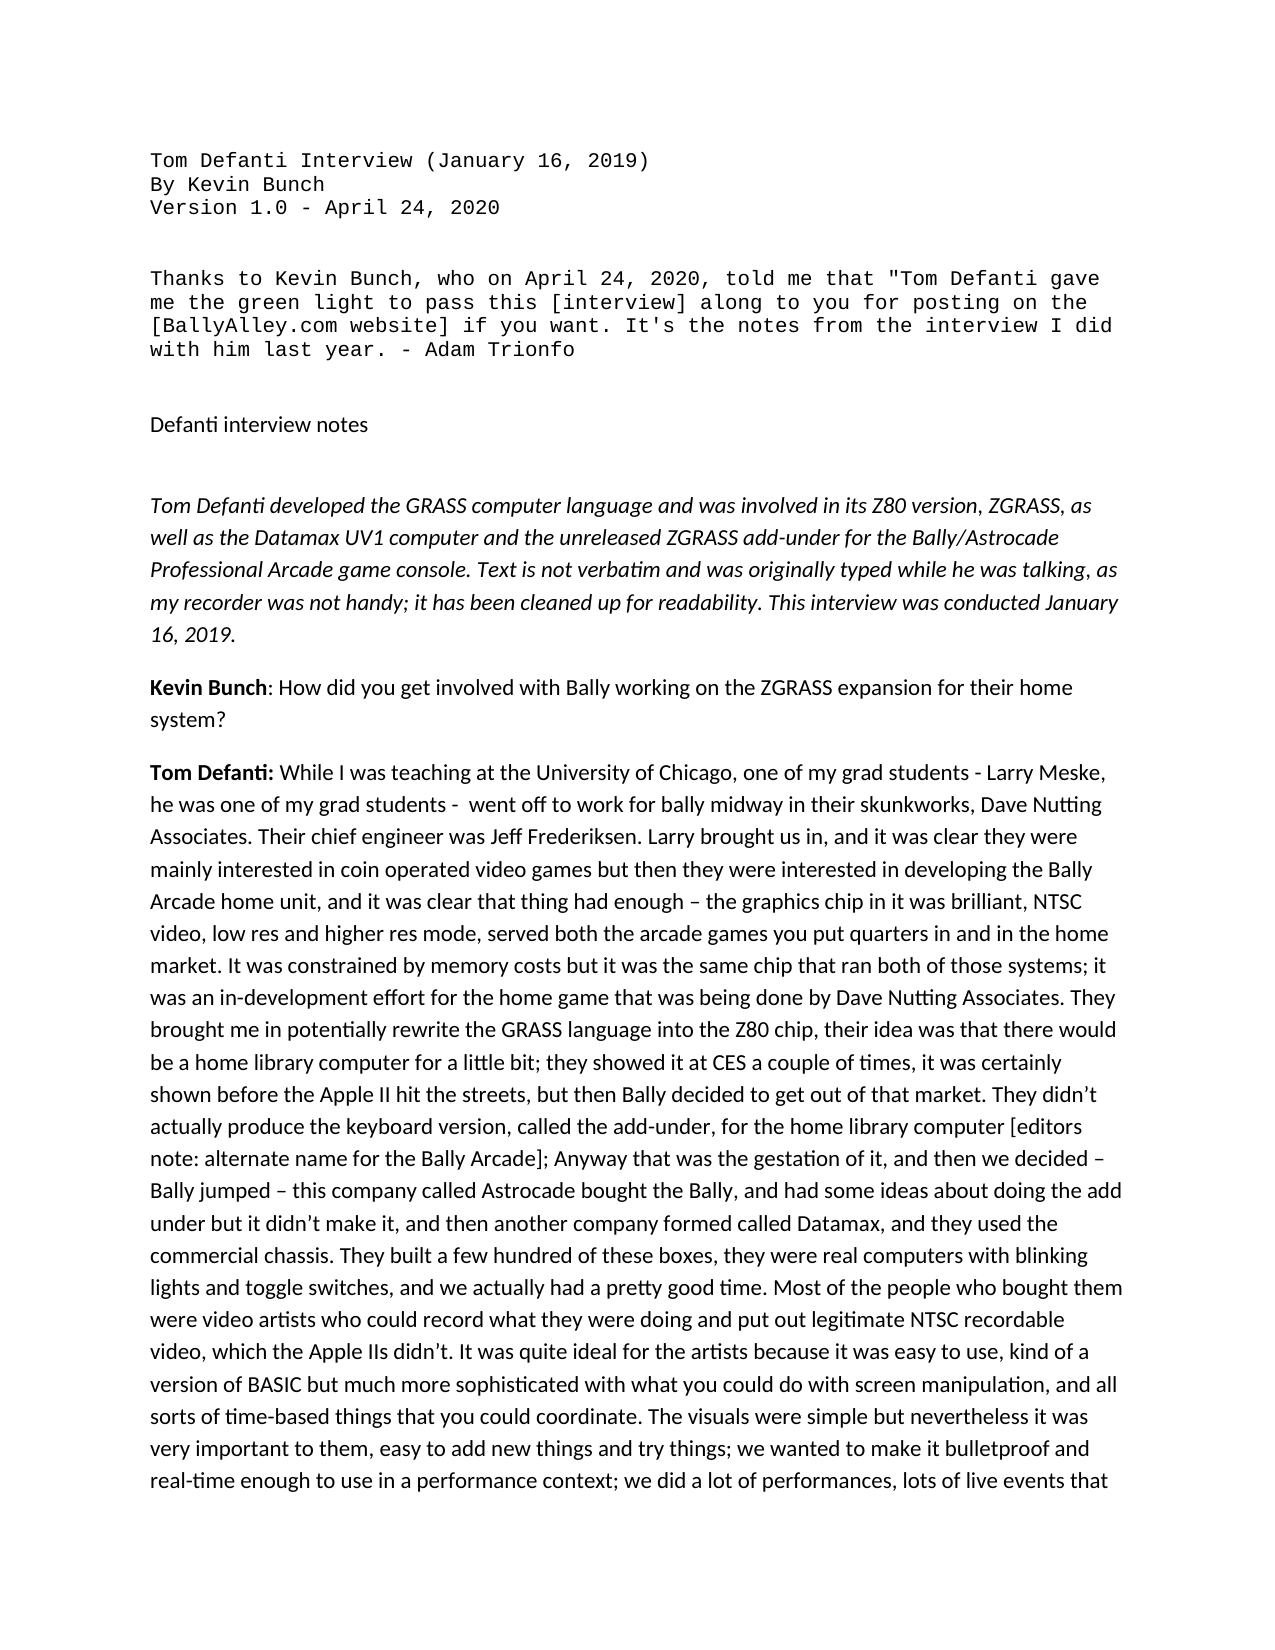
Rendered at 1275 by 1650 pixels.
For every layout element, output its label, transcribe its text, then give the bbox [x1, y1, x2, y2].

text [150, 758, 1125, 1494]
text Tom Defanti Interview (January 16, 2019) [150, 150, 1125, 174]
text By Kevin Bunch [150, 174, 1125, 197]
text Thanks to Kevin Bunch, who on April 24, 2020, told me that "Tom Defanti gave me the green light to pass this [interview] along to you for posting on the [BallyAlley.com website] if you want. It's the notes from the interview I did with him last year. - Adam Trionfo [150, 268, 1125, 363]
text Tom Defanti developed the GRASS computer language and was involved in its Z80 version, ZGRASS, as well as the Datamax UV1 computer and the unreleased ZGRASS add-under for the Bally/Astrocade Professional Arcade game console. Text is not verbatim and was originally typed while he was talking, as my recorder was not handy; it has been cleaned up for readability. This interview was conducted January 16, 2019. [150, 491, 1125, 648]
text Defanti interview notes [150, 410, 1125, 438]
text Kevin Bunch: How did you get involved with Bally working on the ZGRASS expansion for their home system? [150, 673, 1125, 733]
text Version 1.0 - April 24, 2020 [150, 197, 1125, 221]
